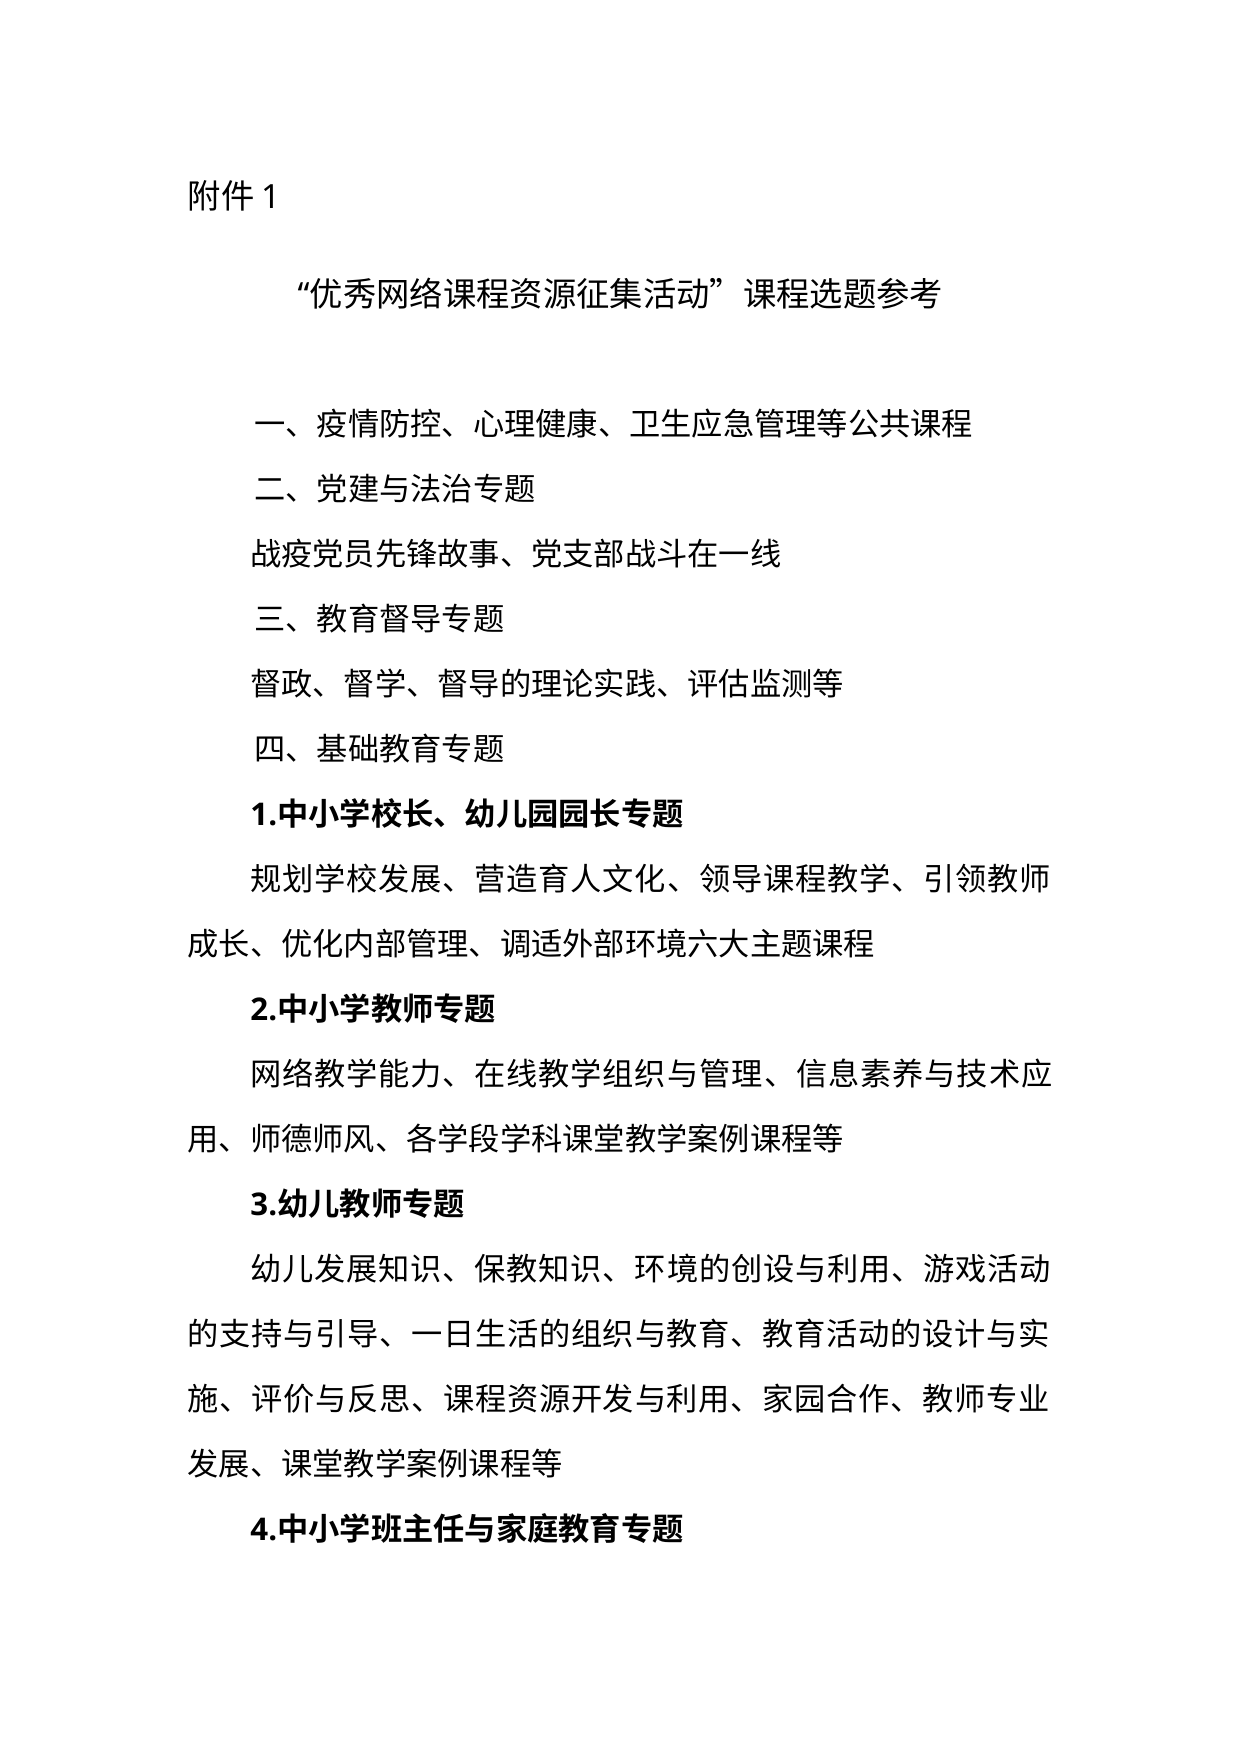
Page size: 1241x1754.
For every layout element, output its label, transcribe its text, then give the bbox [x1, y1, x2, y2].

text 督政、督学、督导的理论实践、评估监测等 [187, 649, 1053, 714]
list 一、疫情防控、心理健康、卫生应急管理等公共课程 [187, 389, 1053, 454]
list 1.中小学校长、幼儿园园长专题 [187, 779, 1053, 844]
text 2.中小学教师专题 [187, 974, 1053, 1039]
text “优秀网络课程资源征集活动”课程选题参考 [187, 259, 1053, 324]
text 网络教学能力、在线教学组织与管理、信息素养与技术应用、师德师风、各学段学科课堂教学案例课程等 [187, 1039, 1053, 1169]
text 战疫党员先锋故事、党支部战斗在一线 [187, 519, 1053, 584]
text 幼儿发展知识、保教知识、环境的创设与利用、游戏活动的支持与引导、一日生活的组织与教育、教育活动的设计与实施、评价与反思、课程资源开发与利用、家园合作、教师专业发展、课堂教学案例课程等 [187, 1234, 1053, 1494]
text 3.幼儿教师专题 [187, 1169, 1053, 1234]
text 4.中小学班主任与家庭教育专题 [187, 1494, 1053, 1559]
list 二、党建与法治专题 [187, 454, 1053, 519]
list 四、基础教育专题 [187, 714, 1053, 779]
list 三、教育督导专题 [187, 584, 1053, 649]
text 规划学校发展、营造育人文化、领导课程教学、引领教师成长、优化内部管理、调适外部环境六大主题课程 [187, 844, 1053, 974]
text 附件1 [187, 162, 1053, 227]
